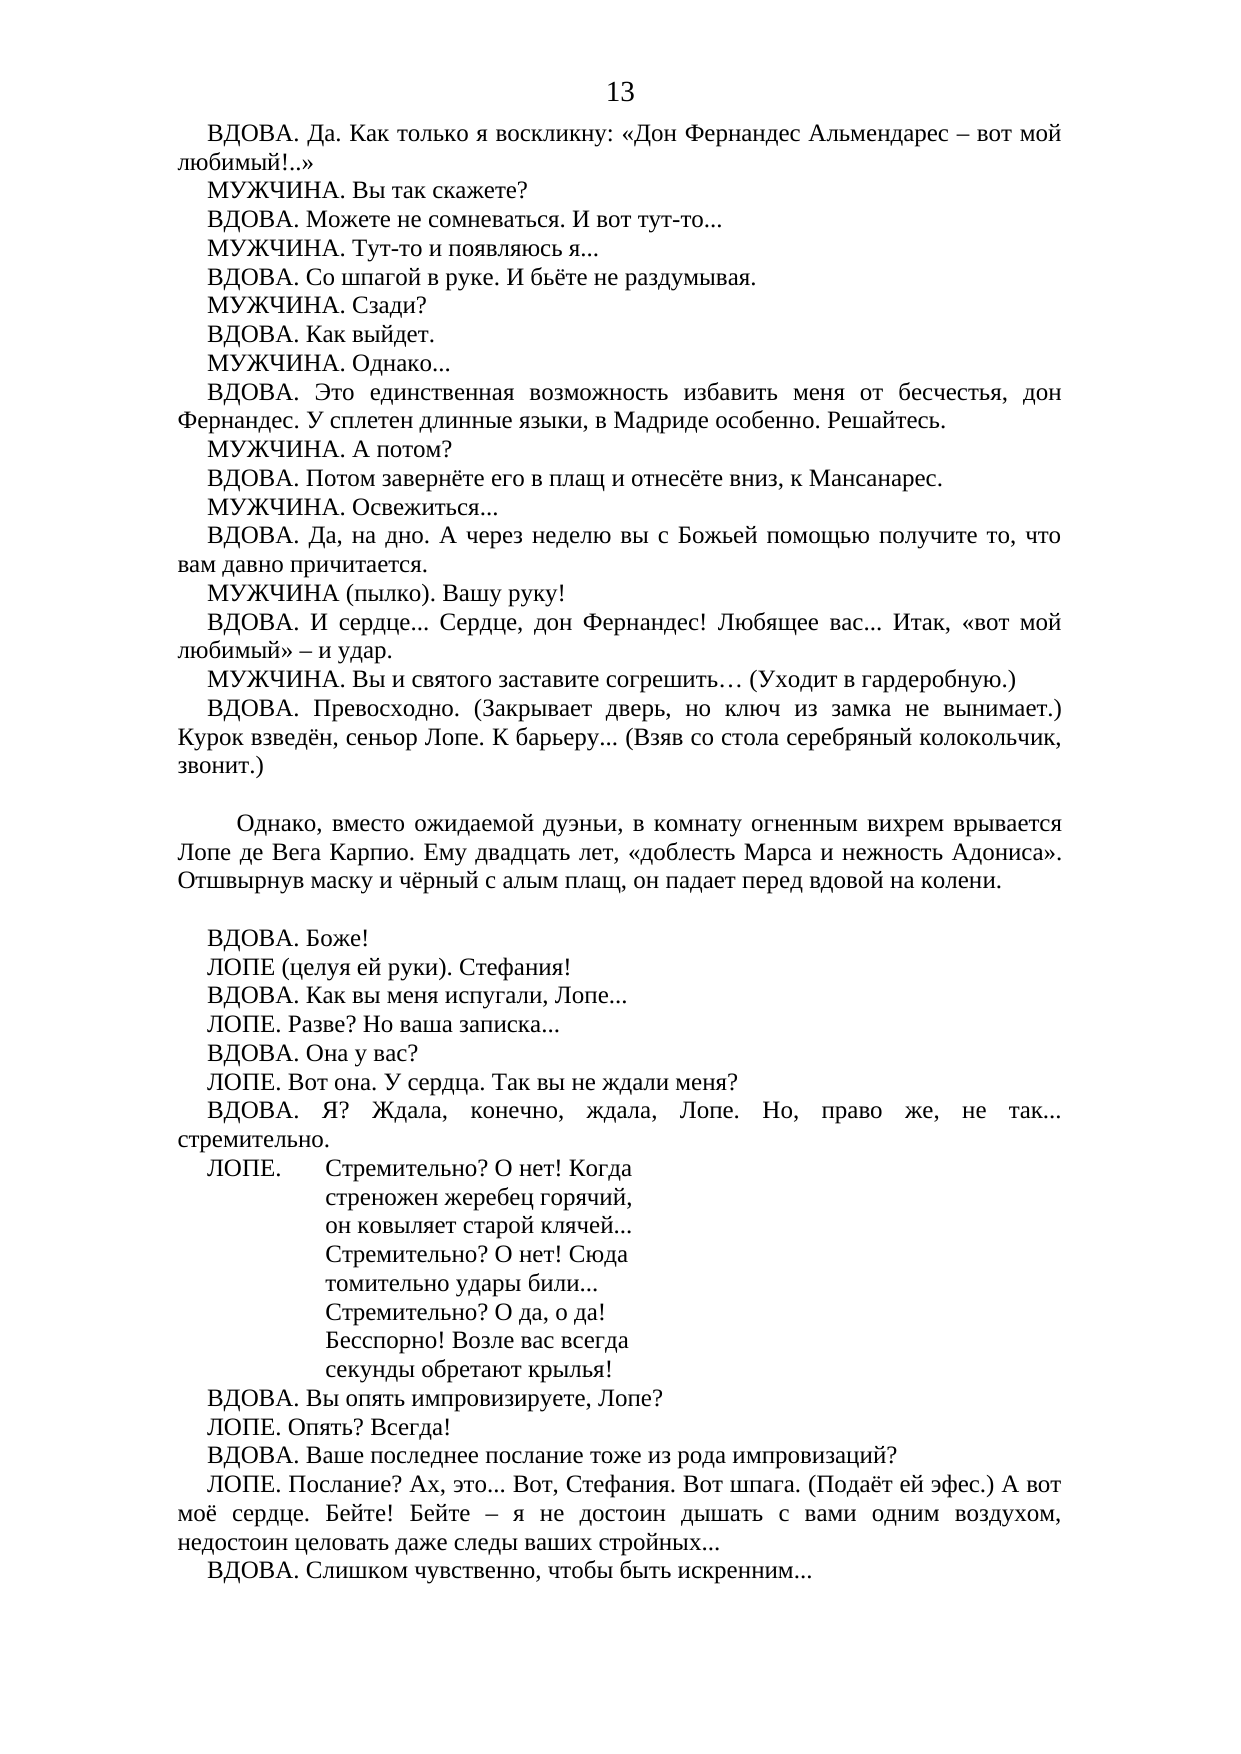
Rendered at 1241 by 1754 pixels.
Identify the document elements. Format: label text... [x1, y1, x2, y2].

text секунды обретают крылья! [177, 1354, 1063, 1383]
text ВДОВА. Да. Как только я воскликну: «Дон Фернандес Альмендарес – вот мой любимый!..» [177, 118, 1063, 176]
text ВДОВА. Как выйдет. [177, 319, 1063, 348]
text ВДОВА. Боже! [177, 923, 1063, 952]
text ВДОВА. Я? Ждала, конечно, ждала, Лопе. Но, право же, не так... стремительно. [177, 1096, 1063, 1153]
text он ковыляет старой клячей... [177, 1211, 1063, 1239]
text ВДОВА. Ваше последнее послание тоже из рода импровизаций? [177, 1441, 1063, 1469]
text МУЖЧИНА. Освежиться... [177, 492, 1063, 521]
text ВДОВА. Да, на дно. А через неделю вы с Божьей помощью получите то, что вам давно причитается. [177, 521, 1063, 578]
text ВДОВА. Это единственная возможность избавить меня от бесчестья, дон Фернандес. У сплетен длинные языки, в Мадриде особенно. Решайтесь. [177, 377, 1063, 434]
text МУЖЧИНА. Однако... [177, 348, 1063, 377]
text Однако, вместо ожидаемой дуэньи, в комнату огненным вихрем врывается Лопе де Вега Карпио. Ему двадцать лет, «доблесть Марса и нежность Адониса». Отшвырнув маску и чёрный с алым плащ, он падает перед вдовой на колени. [177, 808, 1063, 894]
text ВДОВА. Она у вас? [177, 1038, 1063, 1067]
text ВДОВА. Потом завернёте его в плащ и отнесёте вниз, к Мансанарес. [177, 463, 1063, 492]
text ЛОПЕ (целуя ей руки). Стефания! [177, 952, 1063, 981]
text ВДОВА. Как вы меня испугали, Лопе... [177, 981, 1063, 1009]
text МУЖЧИНА. Вы так скажете? [177, 176, 1063, 204]
text ЛОПЕ. Стремительно? О нет! Когда [177, 1153, 1063, 1182]
text МУЖЧИНА. Вы и святого заставите согрешить… (Уходит в гардеробную.) [177, 664, 1063, 693]
text ЛОПЕ. Разве? Но ваша записка... [177, 1009, 1063, 1038]
text ВДОВА. Со шпагой в руке. И бьёте не раздумывая. [177, 262, 1063, 291]
text МУЖЧИНА (пылко). Вашу руку! [177, 578, 1063, 607]
text МУЖЧИНА. Тут-то и появляюсь я... [177, 233, 1063, 262]
text Стремительно? О да, о да! [177, 1297, 1063, 1326]
text Бесспорно! Возле вас всегда [177, 1326, 1063, 1354]
text МУЖЧИНА. Сзади? [177, 291, 1063, 319]
text стреножен жеребец горячий, [177, 1182, 1063, 1211]
text томительно удары били... [177, 1268, 1063, 1297]
text ВДОВА. Вы опять импровизируете, Лопе? [177, 1383, 1063, 1412]
text ВДОВА. Можете не сомневаться. И вот тут-то... [177, 204, 1063, 233]
text ЛОПЕ. Вот она. У сердца. Так вы не ждали меня? [177, 1067, 1063, 1096]
text ВДОВА. Превосходно. (Закрывает дверь, но ключ из замка не вынимает.) Курок взведён, сеньор Лопе. К барьеру... (Взяв со стола серебряный колокольчик, звонит.) [177, 693, 1063, 779]
text ВДОВА. Слишком чувственно, чтобы быть искренним... [177, 1556, 1063, 1584]
text ЛОПЕ. Опять? Всегда! [177, 1412, 1063, 1441]
text МУЖЧИНА. А потом? [177, 434, 1063, 463]
text Стремительно? О нет! Сюда [177, 1239, 1063, 1268]
text ВДОВА. И сердце... Сердце, дон Фернандес! Любящее вас... Итак, «вот мой любимый» – и удар. [177, 607, 1063, 664]
text ЛОПЕ. Послание? Ах, это... Вот, Стефания. Вот шпага. (Подаёт ей эфес.) А вот моё сердце. Бейте! Бейте – я не достоин дышать с вами одним воздухом, недостоин целовать даже следы ваших стройных... [177, 1469, 1063, 1556]
